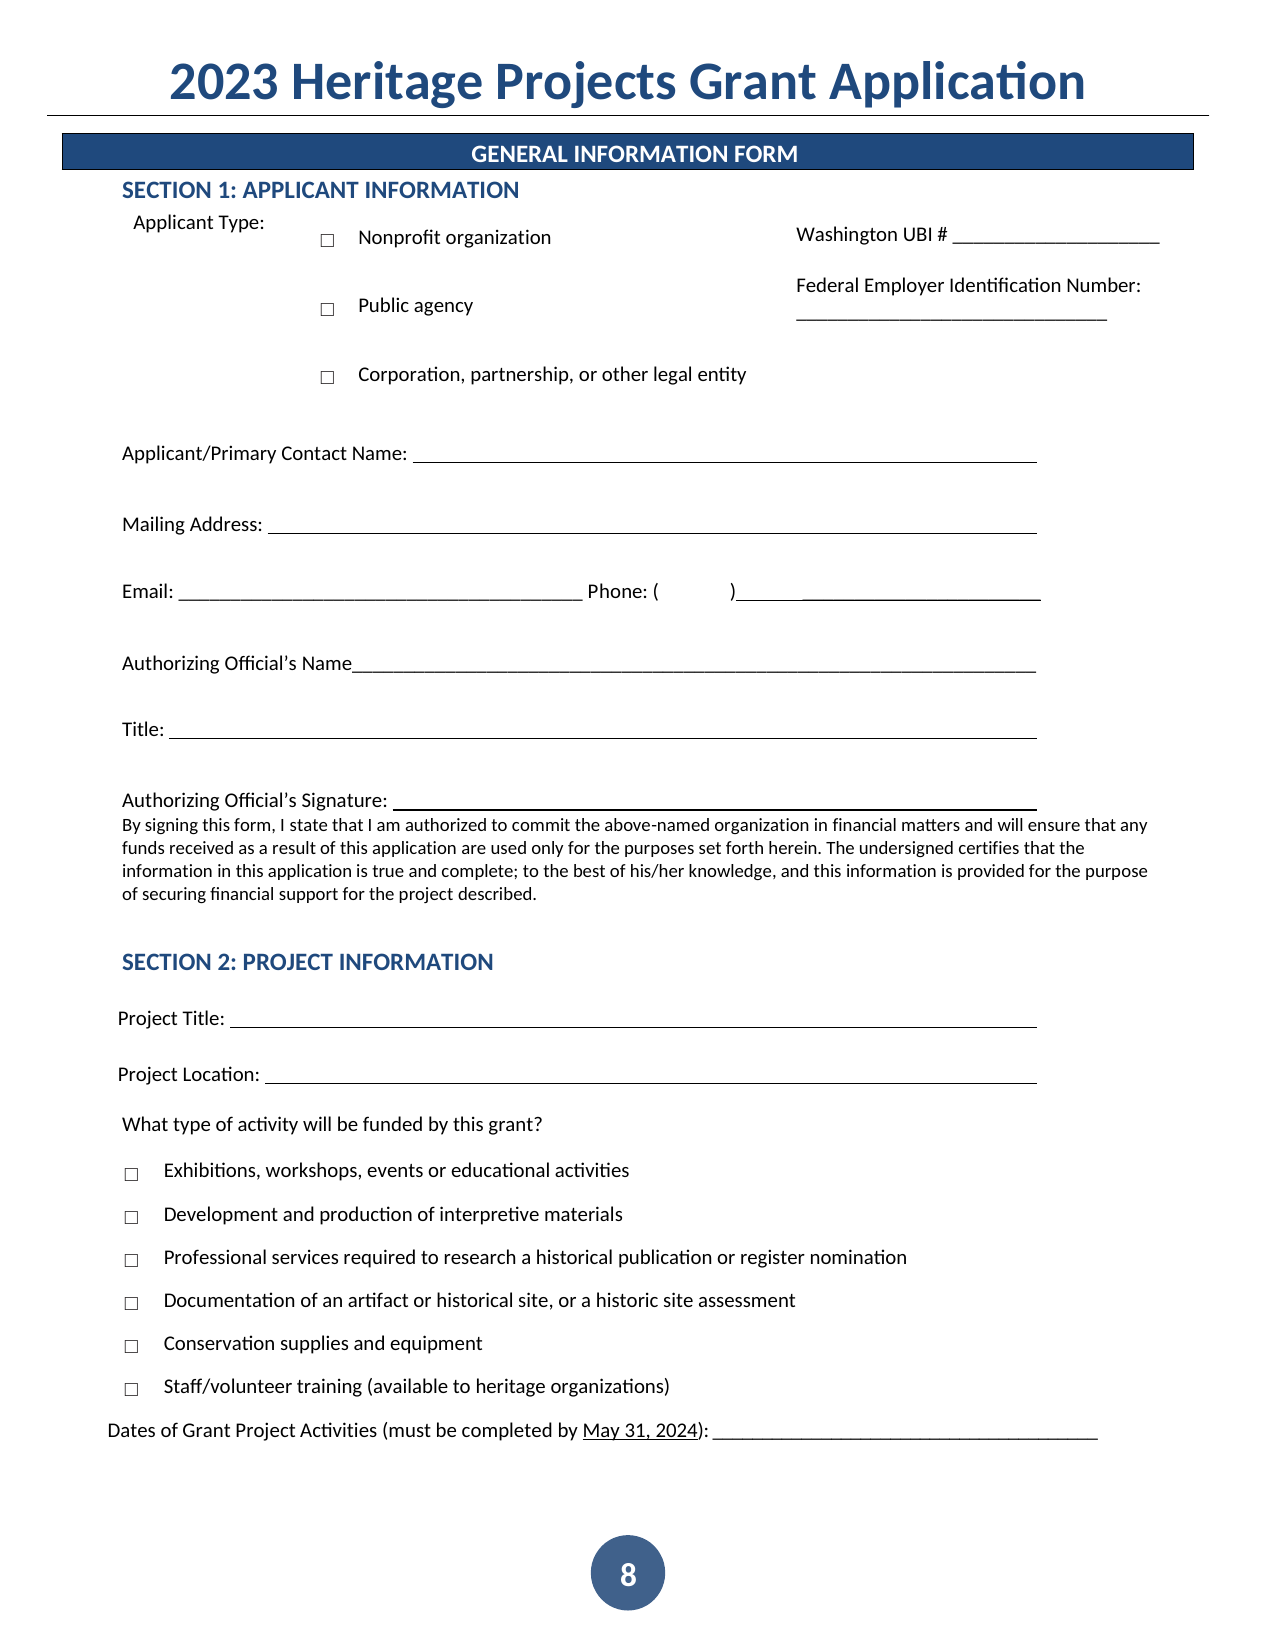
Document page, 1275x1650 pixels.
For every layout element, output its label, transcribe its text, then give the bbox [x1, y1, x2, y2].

subtitle Project Title: [118, 1005, 1209, 1030]
subtitle Documentation of an artifact or historical site, or a historic site assessment [124, 1272, 1209, 1315]
subtitle Conservation supplies and equipment [124, 1315, 1209, 1358]
table_header Nonprofit organization Public agency Corporation, partnership, or other legal entity [283, 209, 785, 414]
table_header Washington UBI # ____________________ Federal Employer Identification Number: ______________________________ [785, 209, 1183, 414]
subtitle SECTION 2: PROJECT INFORMATION [122, 946, 1209, 977]
text Authorizing Official’s Signature: [122, 788, 1209, 813]
subtitle SECTION 1: APPLICANT INFORMATION [122, 174, 1209, 204]
table_header GENERAL INFORMATION FORM [63, 134, 1193, 169]
subtitle Development and production of interpretive materials [124, 1186, 1209, 1229]
text Email: _______________________________________ Phone: ( ) _______________________ [122, 578, 1209, 604]
subtitle Project Location: [118, 1061, 1209, 1086]
text Applicant/Primary Contact Name: [122, 440, 1209, 465]
subtitle Exhibitions, workshops, events or educational activities [124, 1143, 1209, 1186]
table_header Applicant Type: [122, 209, 283, 414]
text Title: [122, 716, 1209, 741]
text Authorizing Official’s Name__________________________________________________________________ [122, 650, 1209, 675]
subtitle Staff/volunteer training (available to heritage organizations) [124, 1358, 1209, 1401]
text Dates of Grant Project Activities (must be completed by May 31, 2024): _______________________________________ [107, 1417, 1209, 1442]
text By signing this form, I state that I am authorized to commit the above-named organization in financial matters and will ensure that any funds received as a result of this application are used only for the purposes set forth herein. The undersigned certifies that the information in this application is true and complete; to the best of his/her knowledge, and this information is provided for the purpose of securing financial support for the project described. [122, 813, 1163, 905]
subtitle Professional services required to research a historical publication or register nomination [124, 1229, 1209, 1272]
text What type of activity will be funded by this grant? [122, 1111, 1209, 1137]
text Mailing Address: [122, 511, 1209, 537]
